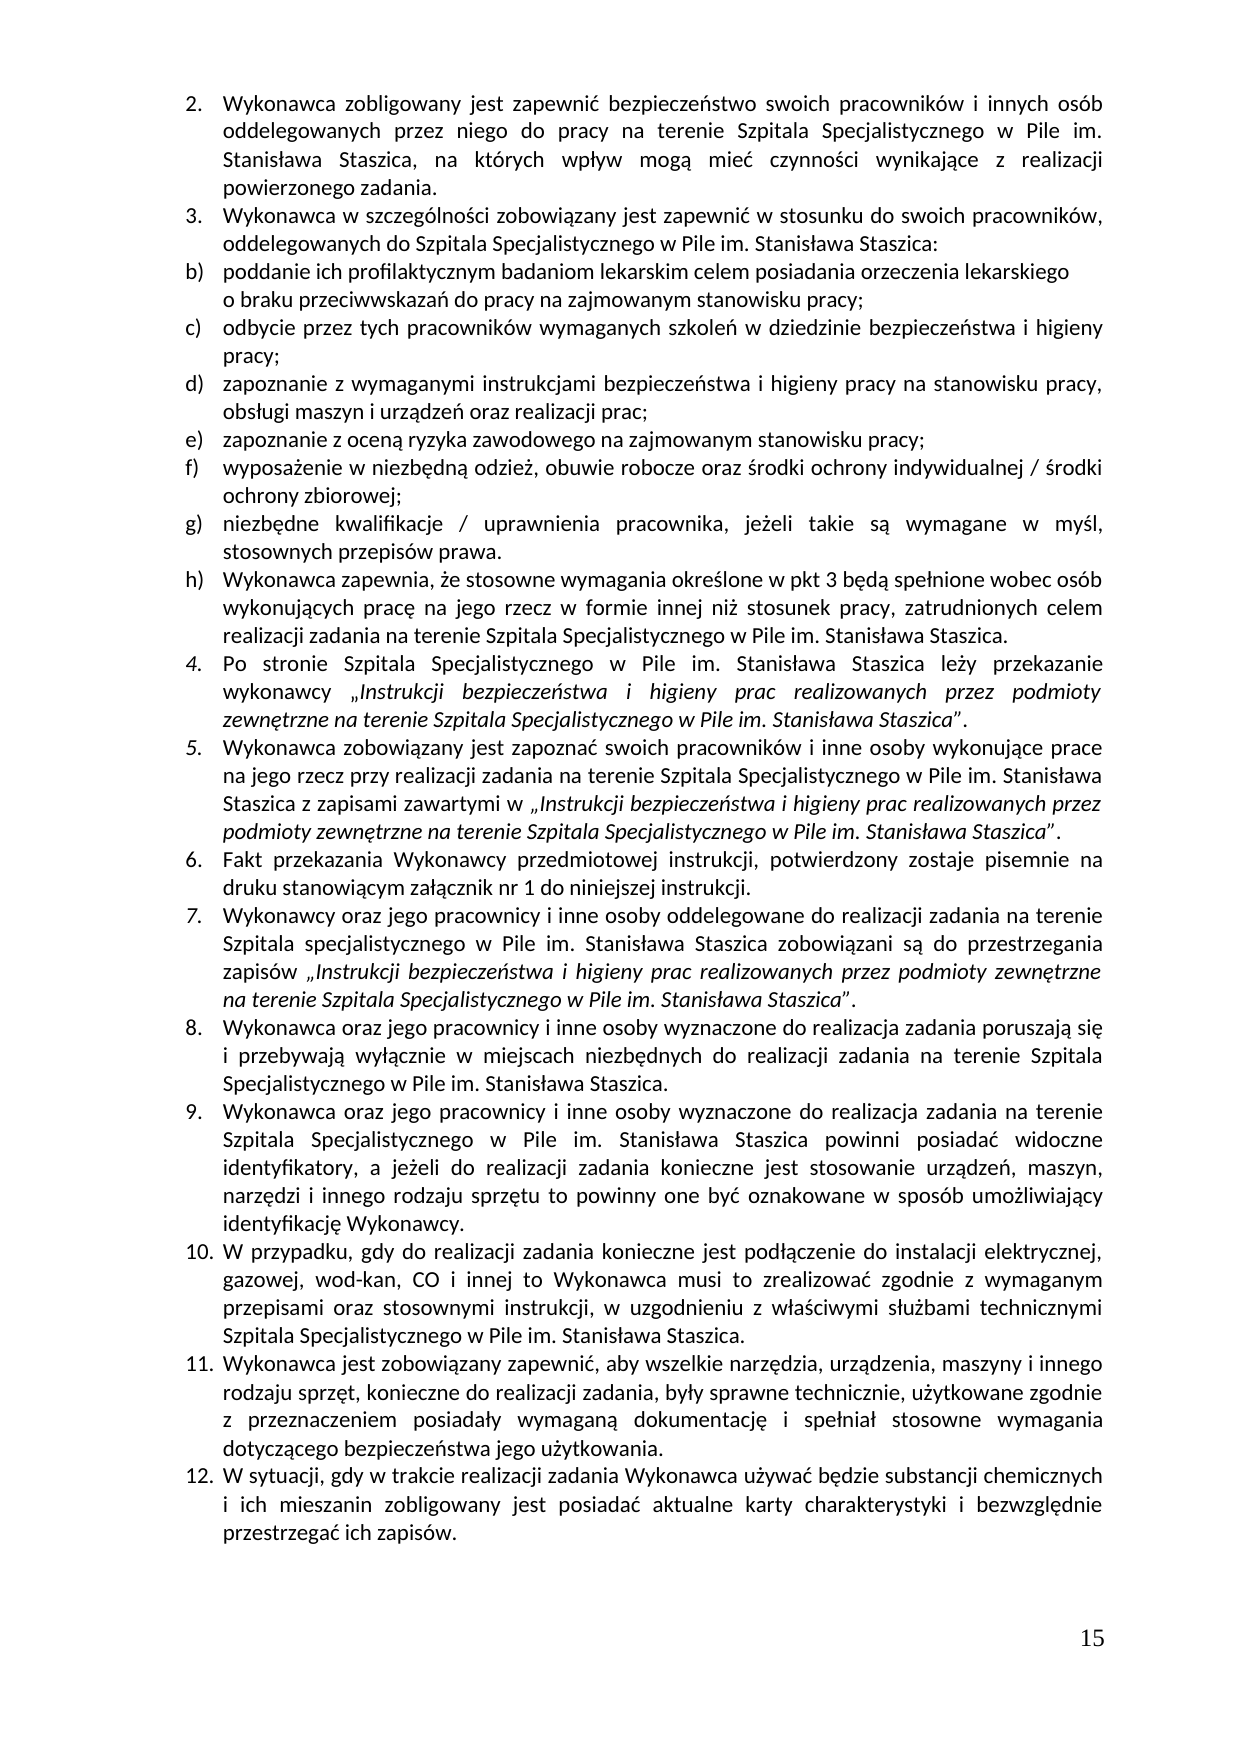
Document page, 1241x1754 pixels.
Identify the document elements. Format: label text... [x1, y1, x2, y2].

list Wykonawca jest zobowiązany zapewnić, aby wszelkie narzędzia, urządzenia, maszyny i innego rodzaju sprzęt, konieczne do realizacji zadania, były sprawne technicznie, użytkowane zgodnie z przeznaczeniem posiadały wymaganą dokumentację i spełniał stosowne wymagania dotyczącego bezpieczeństwa jego użytkowania. [185, 1349, 1104, 1462]
list Wykonawca zobligowany jest zapewnić bezpieczeństwo swoich pracowników i innych osób oddelegowanych przez niego do pracy na terenie Szpitala Specjalistycznego w Pile im. Stanisława Staszica, na których wpływ mogą mieć czynności wynikające z realizacji powierzonego zadania. [185, 89, 1104, 201]
list wyposażenie w niezbędną odzież, obuwie robocze oraz środki ochrony indywidualnej / środki ochrony zbiorowej; [185, 453, 1104, 509]
list niezbędne kwalifikacje / uprawnienia pracownika, jeżeli takie są wymagane w myśl, stosownych przepisów prawa. [185, 509, 1104, 565]
list Wykonawca zapewnia, że stosowne wymagania określone w pkt 3 będą spełnione wobec osób wykonujących pracę na jego rzecz w formie innej niż stosunek pracy, zatrudnionych celem realizacji zadania na terenie Szpitala Specjalistycznego w Pile im. Stanisława Staszica. [185, 565, 1104, 649]
list Wykonawca zobowiązany jest zapoznać swoich pracowników i inne osoby wykonujące prace na jego rzecz przy realizacji zadania na terenie Szpitala Specjalistycznego w Pile im. Stanisława Staszica z zapisami zawartymi w „Instrukcji bezpieczeństwa i higieny prac realizowanych przez podmioty zewnętrzne na terenie Szpitala Specjalistycznego w Pile im. Stanisława Staszica”. [185, 733, 1104, 845]
list Wykonawca w szczególności zobowiązany jest zapewnić w stosunku do swoich pracowników, oddelegowanych do Szpitala Specjalistycznego w Pile im. Stanisława Staszica: [185, 201, 1104, 257]
list Wykonawca oraz jego pracownicy i inne osoby wyznaczone do realizacja zadania poruszają się i przebywają wyłącznie w miejscach niezbędnych do realizacji zadania na terenie Szpitala Specjalistycznego w Pile im. Stanisława Staszica. [185, 1013, 1104, 1097]
list Wykonawcy oraz jego pracownicy i inne osoby oddelegowane do realizacji zadania na terenie Szpitala specjalistycznego w Pile im. Stanisława Staszica zobowiązani są do przestrzegania zapisów „Instrukcji bezpieczeństwa i higieny prac realizowanych przez podmioty zewnętrzne na terenie Szpitala Specjalistycznego w Pile im. Stanisława Staszica”. [185, 901, 1104, 1013]
list Po stronie Szpitala Specjalistycznego w Pile im. Stanisława Staszica leży przekazanie wykonawcy „Instrukcji bezpieczeństwa i higieny prac realizowanych przez podmioty zewnętrzne na terenie Szpitala Specjalistycznego w Pile im. Stanisława Staszica”. [185, 649, 1104, 733]
text o braku przeciwwskazań do pracy na zajmowanym stanowisku pracy; [223, 285, 1104, 313]
list zapoznanie z oceną ryzyka zawodowego na zajmowanym stanowisku pracy; [185, 425, 1104, 453]
list Fakt przekazania Wykonawcy przedmiotowej instrukcji, potwierdzony zostaje pisemnie na druku stanowiącym załącznik nr 1 do niniejszej instrukcji. [185, 845, 1104, 901]
list W sytuacji, gdy w trakcie realizacji zadania Wykonawca używać będzie substancji chemicznych i ich mieszanin zobligowany jest posiadać aktualne karty charakterystyki i bezwzględnie przestrzegać ich zapisów. [185, 1462, 1104, 1546]
list Wykonawca oraz jego pracownicy i inne osoby wyznaczone do realizacja zadania na terenie Szpitala Specjalistycznego w Pile im. Stanisława Staszica powinni posiadać widoczne identyfikatory, a jeżeli do realizacji zadania konieczne jest stosowanie urządzeń, maszyn, narzędzi i innego rodzaju sprzętu to powinny one być oznakowane w sposób umożliwiający identyfikację Wykonawcy. [185, 1097, 1104, 1237]
list poddanie ich profilaktycznym badaniom lekarskim celem posiadania orzeczenia lekarskiego [185, 257, 1104, 285]
list zapoznanie z wymaganymi instrukcjami bezpieczeństwa i higieny pracy na stanowisku pracy, obsługi maszyn i urządzeń oraz realizacji prac; [185, 369, 1104, 425]
list odbycie przez tych pracowników wymaganych szkoleń w dziedzinie bezpieczeństwa i higieny pracy; [185, 313, 1104, 369]
list W przypadku, gdy do realizacji zadania konieczne jest podłączenie do instalacji elektrycznej, gazowej, wod-kan, CO i innej to Wykonawca musi to zrealizować zgodnie z wymaganym przepisami oraz stosownymi instrukcji, w uzgodnieniu z właściwymi służbami technicznymi Szpitala Specjalistycznego w Pile im. Stanisława Staszica. [185, 1237, 1104, 1349]
